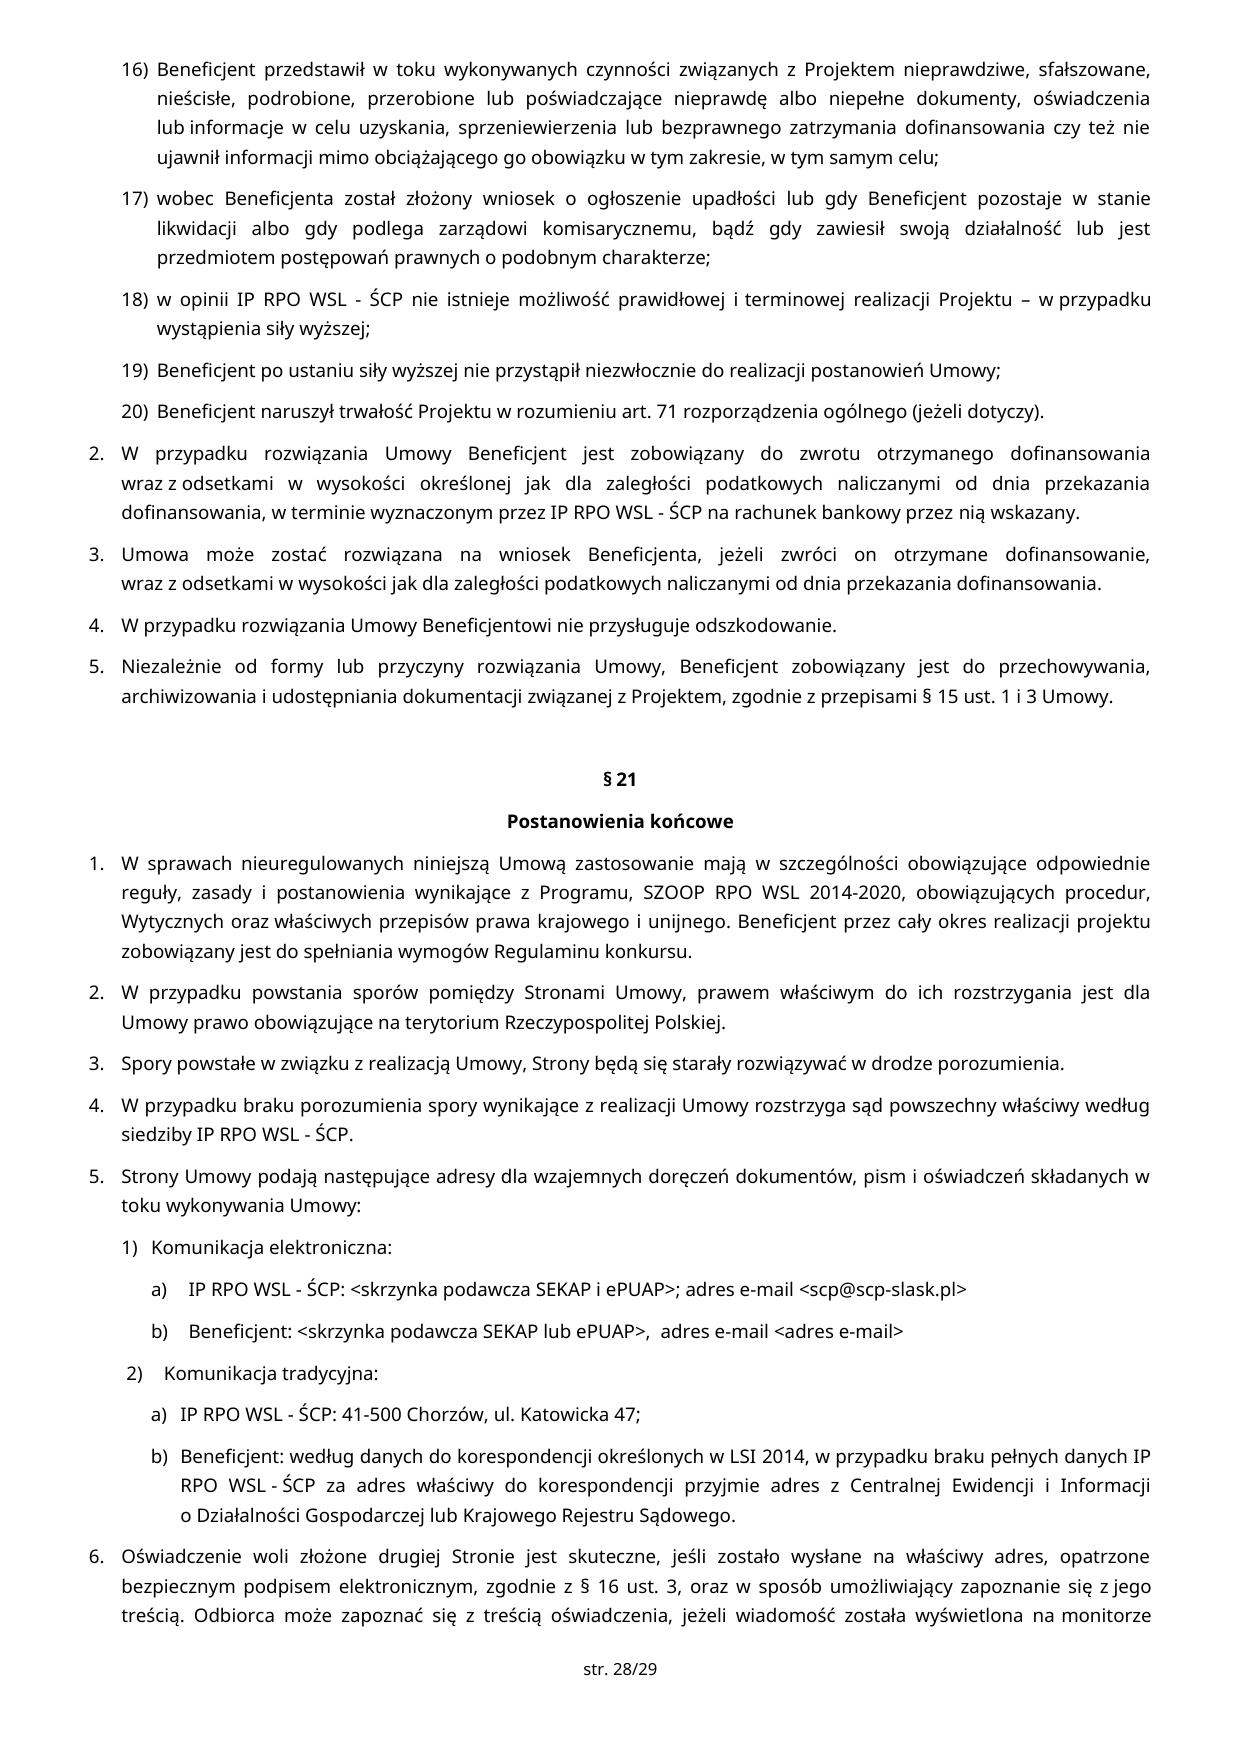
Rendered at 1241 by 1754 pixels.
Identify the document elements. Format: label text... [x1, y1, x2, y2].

list W przypadku powstania sporów pomiędzy Stronami Umowy, prawem właściwym do ich rozstrzygania jest dla Umowy prawo obowiązujące na terytorium Rzeczypospolitej Polskiej. [89, 980, 1152, 1034]
list W sprawach nieuregulowanych niniejszą Umową zastosowanie mają w szczególności obowiązujące odpowiednie reguły, zasady i postanowienia wynikające z Programu, SZOOP RPO WSL 2014-2020, obowiązujących procedur, Wytycznych oraz właściwych przepisów prawa krajowego i unijnego. Beneficjent przez cały okres realizacji projektu zobowiązany jest do spełniania wymogów Regulaminu konkursu. [89, 850, 1152, 963]
list wobec Beneficjenta został złożony wniosek o ogłoszenie upadłości lub gdy Beneficjent pozostaje w stanie likwidacji albo gdy podlega zarządowi komisarycznemu, bądź gdy zawiesił swoją działalność lub jest przedmiotem postępowań prawnych o podobnym charakterze; [121, 186, 1152, 270]
list Strony Umowy podają następujące adresy dla wzajemnych doręczeń dokumentów, pism i oświadczeń składanych w toku wykonywania Umowy: [89, 1163, 1152, 1218]
list W przypadku rozwiązania Umowy Beneficjentowi nie przysługuje odszkodowanie. [89, 612, 1152, 637]
list IP RPO WSL - ŚCP: 41-500 Chorzów, ul. Katowicka 47; [151, 1402, 1152, 1427]
list Beneficjent naruszył trwałość Projektu w rozumieniu art. 71 rozporządzenia ogólnego (jeżeli dotyczy). [121, 399, 1152, 424]
list W przypadku braku porozumienia spory wynikające z realizacji Umowy rozstrzyga sąd powszechny właściwy według siedziby IP RPO WSL - ŚCP. [89, 1092, 1152, 1147]
list Niezależnie od formy lub przyczyny rozwiązania Umowy, Beneficjent zobowiązany jest do przechowywania, archiwizowania i udostępniania dokumentacji związanej z Projektem, zgodnie z przepisami § 15 ust. 1 i 3 Umowy. [89, 654, 1152, 708]
list Beneficjent: według danych do korespondencji określonych w LSI 2014, w przypadku braku pełnych danych IP RPO WSL - ŚCP za adres właściwy do korespondencji przyjmie adres z Centralnej Ewidencji i Informacji o Działalności Gospodarczej lub Krajowego Rejestru Sądowego. [151, 1443, 1152, 1527]
list IP RPO WSL - ŚCP: <skrzynka podawcza SEKAP i ePUAP>; adres e-mail <scp@scp-slask.pl> [151, 1276, 1152, 1302]
list w opinii IP RPO WSL - ŚCP nie istnieje możliwość prawidłowej i terminowej realizacji Projektu – w przypadku wystąpienia siły wyższej; [121, 286, 1152, 341]
text Postanowienia końcowe [89, 808, 1152, 834]
list W przypadku rozwiązania Umowy Beneficjent jest zobowiązany do zwrotu otrzymanego dofinansowania wraz z odsetkami w wysokości określonej jak dla zaległości podatkowych naliczanymi od dnia przekazania dofinansowania, w terminie wyznaczonym przez IP RPO WSL - ŚCP na rachunek bankowy przez nią wskazany. [89, 441, 1152, 525]
list Beneficjent przedstawił w toku wykonywanych czynności związanych z Projektem nieprawdziwe, sfałszowane, nieścisłe, podrobione, przerobione lub poświadczające nieprawdę albo niepełne dokumenty, oświadczenia lub informacje w celu uzyskania, sprzeniewierzenia lub bezprawnego zatrzymania dofinansowania czy też nie ujawnił informacji mimo obciążającego go obowiązku w tym zakresie, w tym samym celu; [121, 56, 1152, 169]
text § 21 [89, 767, 1152, 792]
list Umowa może zostać rozwiązana na wniosek Beneficjenta, jeżeli zwróci on otrzymane dofinansowanie, wraz z odsetkami w wysokości jak dla zaległości podatkowych naliczanymi od dnia przekazania dofinansowania. [89, 541, 1152, 596]
list Komunikacja elektroniczna: [121, 1234, 1152, 1260]
list Beneficjent: <skrzynka podawcza SEKAP lub ePUAP>, adres e-mail <adres e-mail> [151, 1318, 1152, 1344]
list Beneficjent po ustaniu siły wyższej nie przystąpił niezwłocznie do realizacji postanowień Umowy; [121, 357, 1152, 383]
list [89, 1544, 1152, 1628]
list Komunikacja tradycyjna: [126, 1360, 1152, 1385]
list Spory powstałe w związku z realizacją Umowy, Strony będą się starały rozwiązywać w drodze porozumienia. [89, 1051, 1152, 1076]
